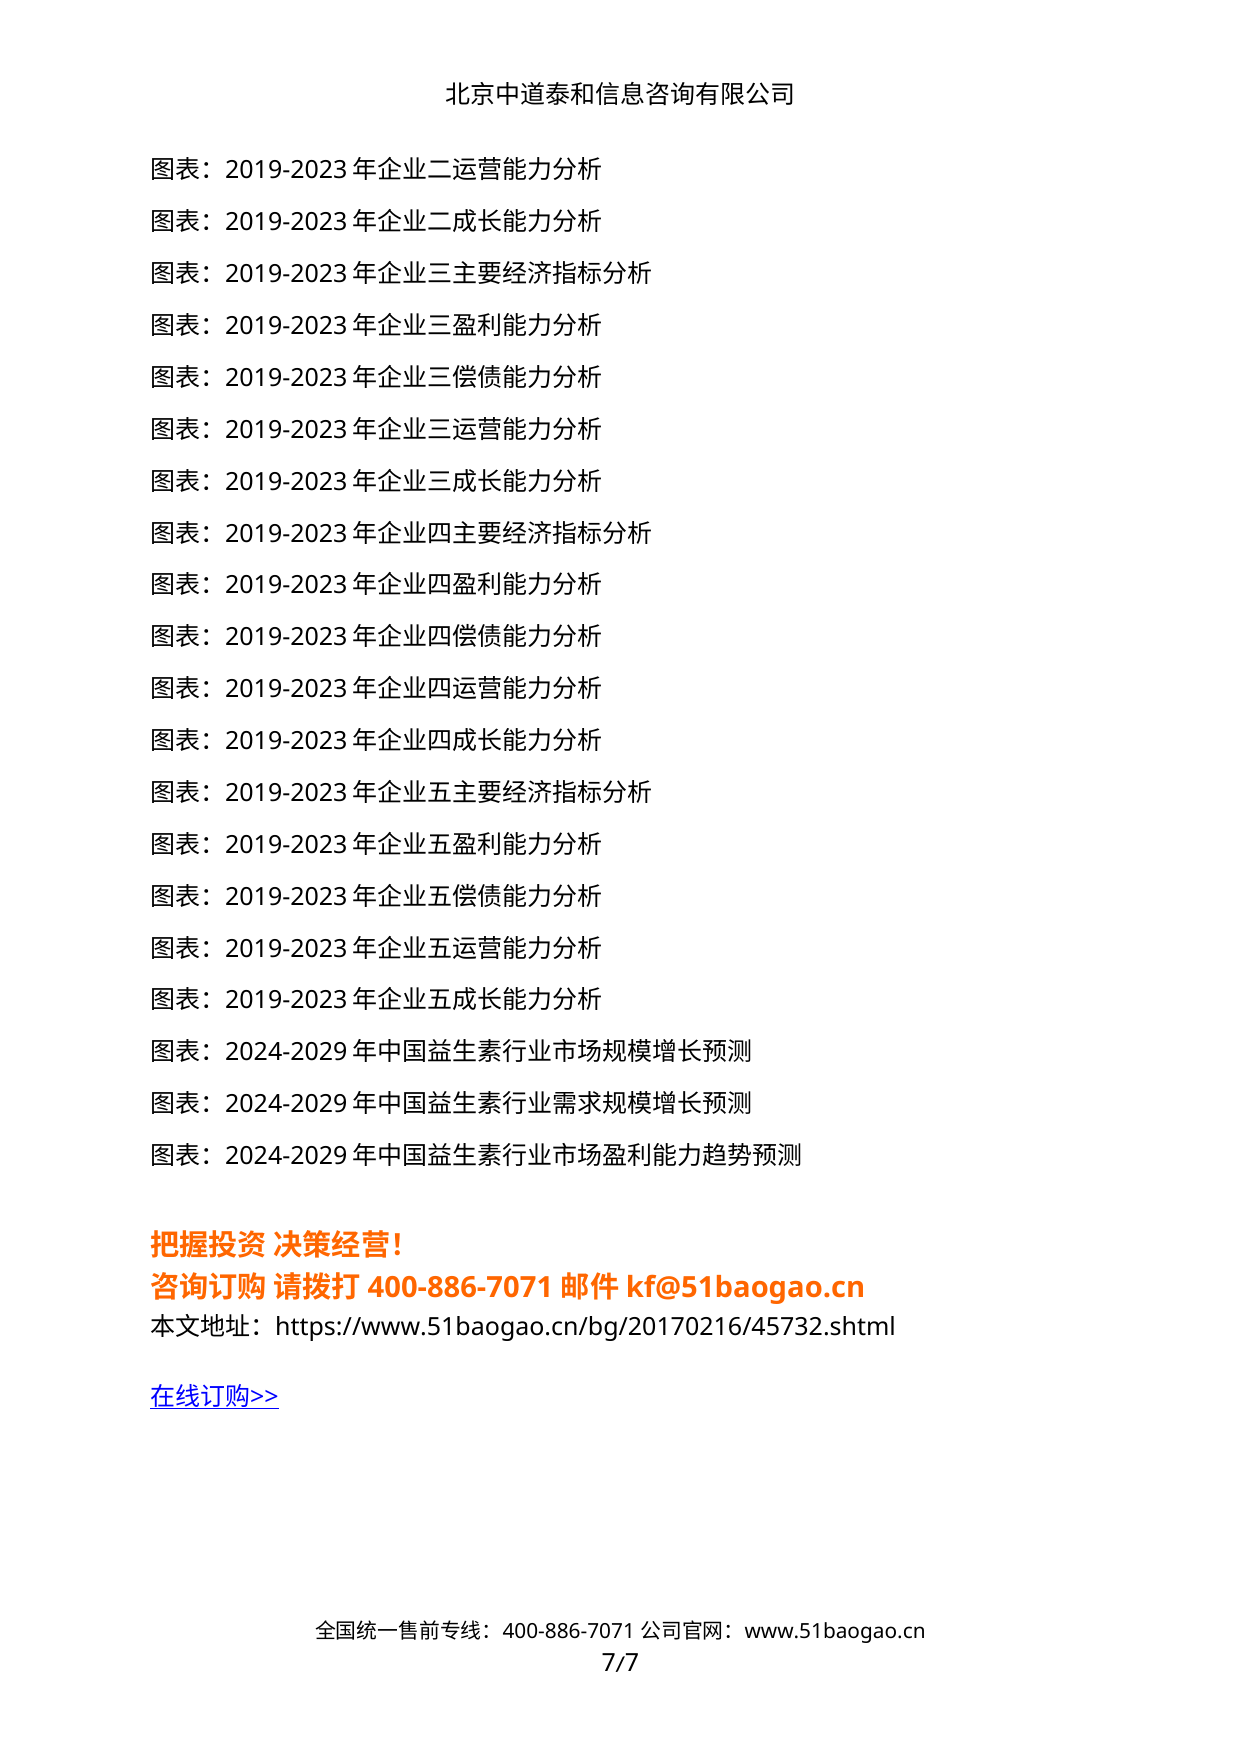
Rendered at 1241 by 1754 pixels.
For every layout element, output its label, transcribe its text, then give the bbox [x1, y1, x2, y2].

text 把握投资 决策经营！咨询订购 请拨打 400-886-7071 邮件 kf@51baogao.cn本文地址：https://www.51baogao.cn/bg/20170216/45732.shtml [150, 1187, 1090, 1342]
text 图表：2019-2023年企业五运营能力分析 [150, 928, 1090, 964]
text 图表：2019-2023年企业四主要经济指标分析 [150, 513, 1090, 549]
text 图表：2019-2023年企业二成长能力分析 [150, 202, 1090, 238]
text 图表：2019-2023年企业五偿债能力分析 [150, 876, 1090, 912]
text 图表：2019-2023年企业三运营能力分析 [150, 409, 1090, 446]
text 图表：2024-2029年中国益生素行业市场盈利能力趋势预测 [150, 1136, 1090, 1172]
text 图表：2019-2023年企业三成长能力分析 [150, 461, 1090, 497]
text 图表：2019-2023年企业三主要经济指标分析 [150, 254, 1090, 290]
text 图表：2024-2029年中国益生素行业市场规模增长预测 [150, 1032, 1090, 1068]
text 图表：2019-2023年企业三盈利能力分析 [150, 306, 1090, 342]
text 图表：2019-2023年企业四成长能力分析 [150, 721, 1090, 757]
text 图表：2019-2023年企业二运营能力分析 [150, 150, 1090, 186]
text 图表：2019-2023年企业四偿债能力分析 [150, 617, 1090, 653]
text 图表：2019-2023年企业五主要经济指标分析 [150, 772, 1090, 809]
text 图表：2024-2029年中国益生素行业需求规模增长预测 [150, 1084, 1090, 1120]
text 图表：2019-2023年企业五盈利能力分析 [150, 824, 1090, 861]
text 在线订购>> [150, 1342, 1090, 1413]
text 图表：2019-2023年企业五成长能力分析 [150, 980, 1090, 1016]
text 图表：2019-2023年企业四盈利能力分析 [150, 565, 1090, 601]
text 图表：2019-2023年企业四运营能力分析 [150, 669, 1090, 705]
text 图表：2019-2023年企业三偿债能力分析 [150, 357, 1090, 394]
